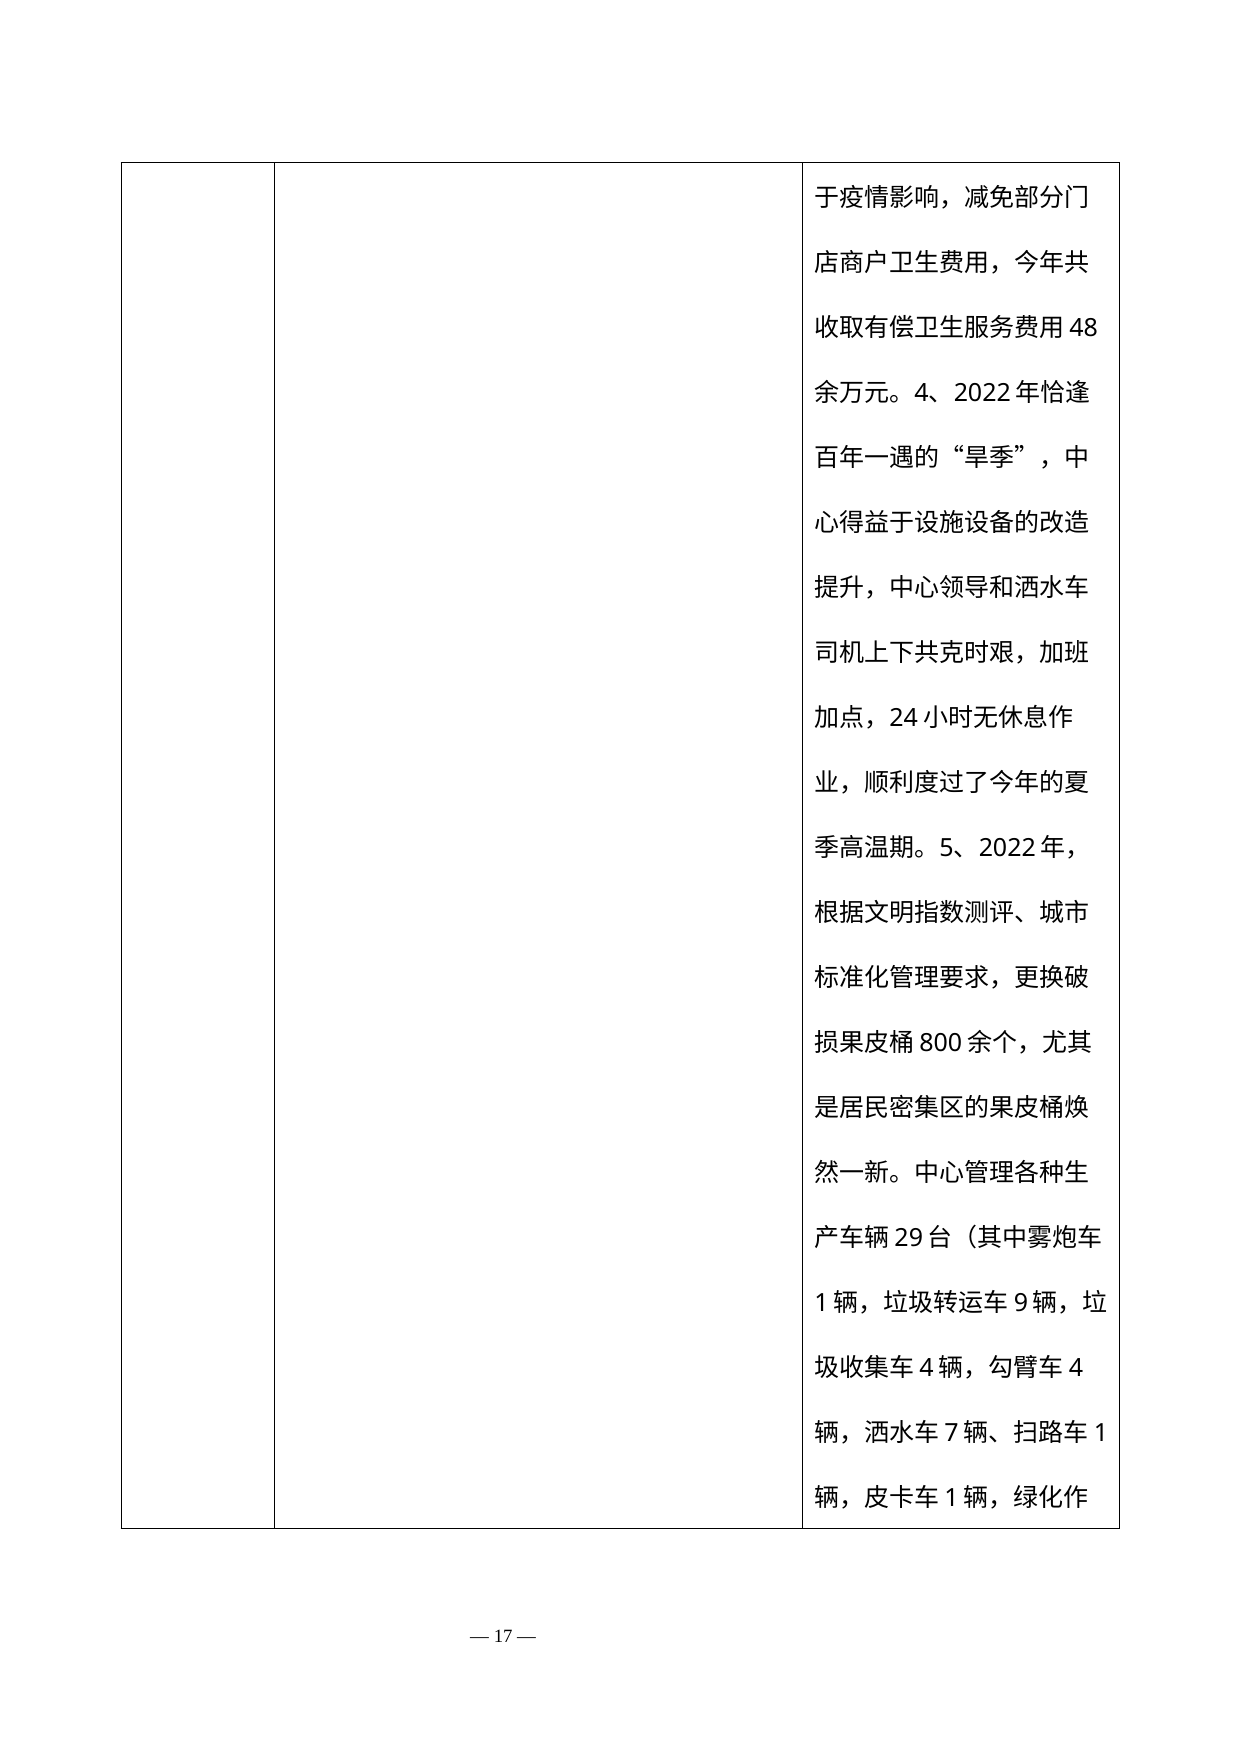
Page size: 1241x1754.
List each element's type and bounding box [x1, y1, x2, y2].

table_cell [803, 163, 1119, 1528]
table_cell [275, 163, 802, 1528]
